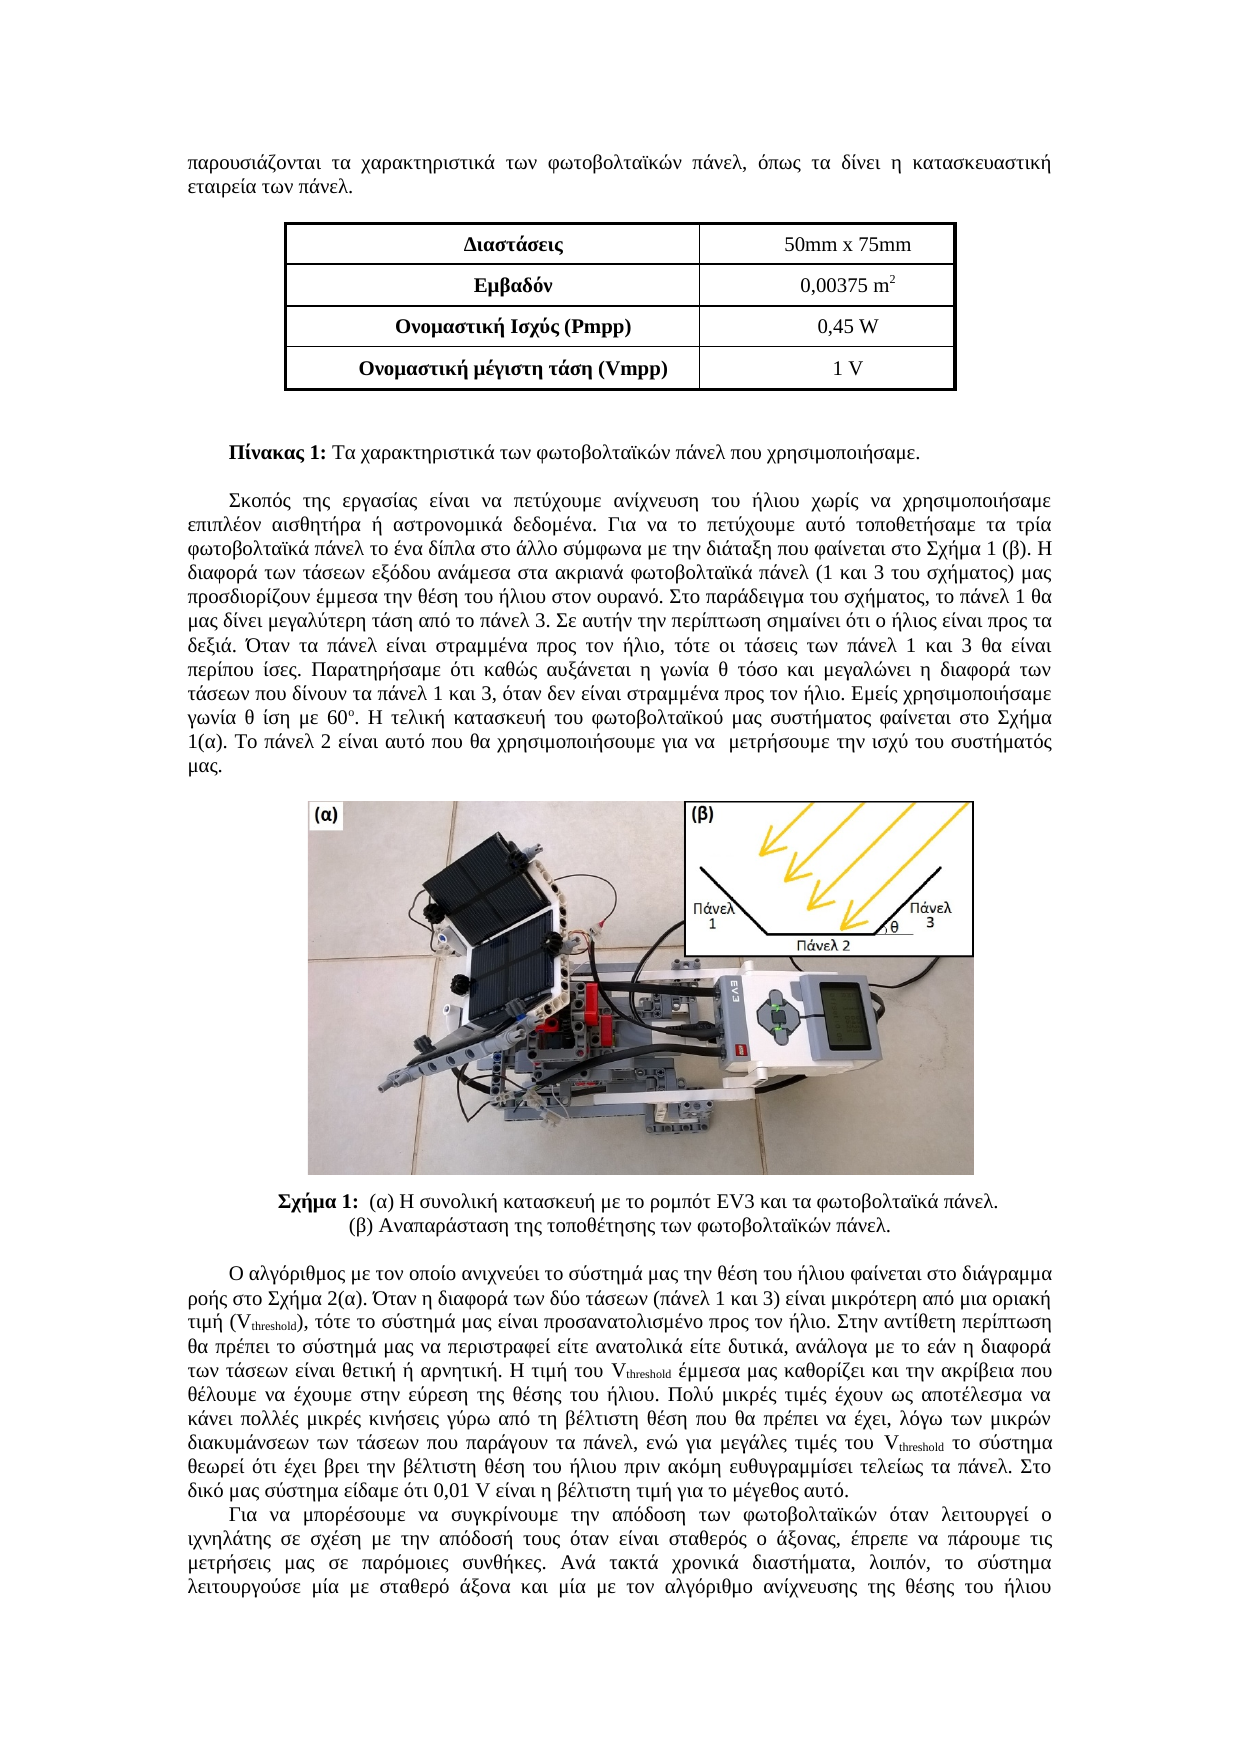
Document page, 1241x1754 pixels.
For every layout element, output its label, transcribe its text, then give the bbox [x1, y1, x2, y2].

table_cell 0,45 W [700, 307, 953, 346]
table_cell Εμβαδόν [287, 265, 699, 305]
table_header Διαστάσεις [287, 225, 699, 263]
picture [307, 801, 974, 1175]
table_cell 0,00375 m2 [700, 265, 953, 305]
table_header 50mm x 75mm [700, 225, 953, 263]
table_cell Ονομαστική Ισχύς (Pmpp) [287, 307, 699, 346]
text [187, 150, 1053, 198]
text Ο αλγόριθμος με τον οποίο ανιχνεύει το σύστημά μας την θέση του ήλιου φαίνεται στο διάγραμμα ροής στο Σχήμα 2(α). Όταν η διαφορά των δύο τάσεων (πάνελ 1 και 3) είναι μικρότερη από μια οριακή τιμή (Vthreshold), τότε το σύστημά μας είναι προσανατολισμένο προς τον ήλιο. Στην αντίθετη περίπτωση θα πρέπει το σύστημά μας να περιστραφεί είτε ανατολικά είτε δυτικά, ανάλογα με το εάν η διαφορά των τάσεων είναι θετική ή αρνητική. Η τιμή του Vthreshold έμμεσα μας καθορίζει και την ακρίβεια που θέλουμε να έχουμε στην εύρεση της θέσης του ήλιου. Πολύ μικρές τιμές έχουν ως αποτέλεσμα να κάνει πολλές μικρές κινήσεις γύρω από τη βέλτιστη θέση που θα πρέπει να έχει, λόγω των μικρών διακυμάνσεων των τάσεων που παράγουν τα πάνελ, ενώ για μεγάλες τιμές του Vthreshold το σύστημα θεωρεί ότι έχει βρει την βέλτιστη θέση του ήλιου πριν ακόμη ευθυγραμμίσει τελείως τα πάνελ. Στο δικό μας σύστημα είδαμε ότι 0,01 V είναι η βέλτιστη τιμή για το μέγεθος αυτό. [187, 1261, 1053, 1502]
table_cell 1 V [700, 347, 953, 388]
text Σκοπός της εργασίας είναι να πετύχουμε ανίχνευση του ήλιου χωρίς να χρησιμοποιήσαμε επιπλέον αισθητήρα ή αστρονομικά δεδομένα. Για να το πετύχουμε αυτό τοποθετήσαμε τα τρία φωτοβολταϊκά πάνελ το ένα δίπλα στο άλλο σύμφωνα με την διάταξη που φαίνεται στο Σχήμα 1 (β). Η διαφορά των τάσεων εξόδου ανάμεσα στα ακριανά φωτοβολταϊκά πάνελ (1 και 3 του σχήματος) μας προσδιορίζουν έμμεσα την θέση του ήλιου στον ουρανό. Στο παράδειγμα του σχήματος, το πάνελ 1 θα μας δίνει μεγαλύτερη τάση από το πάνελ 3. Σε αυτήν την περίπτωση σημαίνει ότι ο ήλιος είναι προς τα δεξιά. Όταν τα πάνελ είναι στραμμένα προς τον ήλιο, τότε οι τάσεις των πάνελ 1 και 3 θα είναι περίπου ίσες. Παρατηρήσαμε ότι καθώς αυξάνεται η γωνία θ τόσο και μεγαλώνει η διαφορά των τάσεων που δίνουν τα πάνελ 1 και 3, όταν δεν είναι στραμμένα προς τον ήλιο. Εμείς χρησιμοποιήσαμε γωνία θ ίση με 60ο. Η τελική κατασκευή του φωτοβολταϊκού μας συστήματος φαίνεται στο Σχήμα 1(α). Το πάνελ 2 είναι αυτό που θα χρησιμοποιήσουμε για να μετρήσουμε την ισχύ του συστήματός μας. [187, 488, 1053, 777]
table_cell Ονομαστική μέγιστη τάση (Vmpp) [287, 347, 699, 388]
text Πίνακας 1: Τα χαρακτηριστικά των φωτοβολταϊκών πάνελ που χρησιμοποιήσαμε. [187, 440, 1053, 464]
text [187, 1502, 1053, 1598]
text Σχήμα 1: (α) Η συνολική κατασκευή με το ρομπότ EV3 και τα φωτοβολταϊκά πάνελ. (β) Αναπαράσταση της τοποθέτησης των φωτοβολταϊκών πάνελ. [187, 1189, 1053, 1237]
